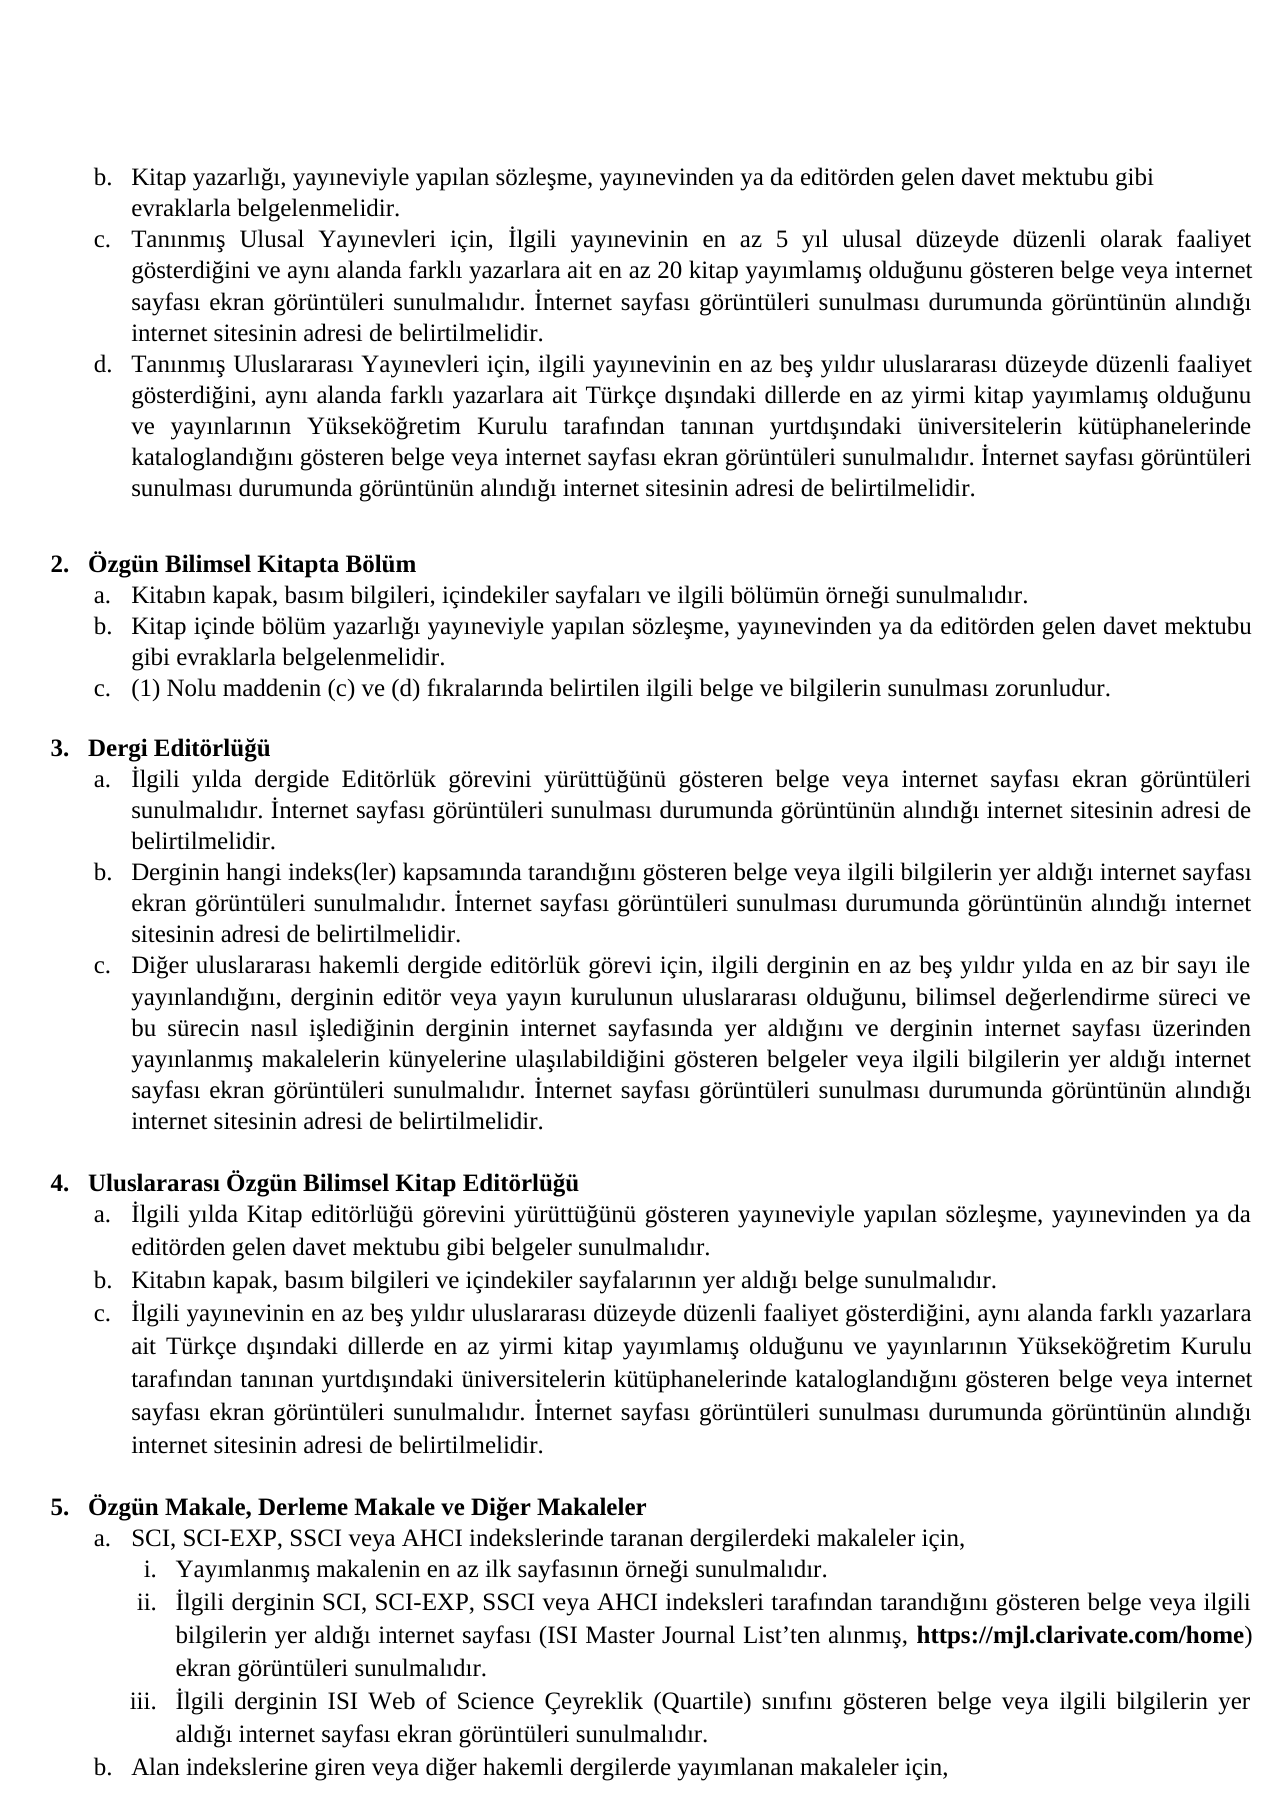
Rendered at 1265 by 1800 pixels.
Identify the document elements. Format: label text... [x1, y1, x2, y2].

list SCI, SCI-EXP, SSCI veya AHCI indekslerinde taranan dergilerdeki makaleler için, [93, 1523, 1252, 1552]
list Diğer uluslararası hakemli dergide editörlük görevi için, ilgili derginin en az beş yıldır yılda en az bir sayı ile yayınlandığını, derginin editör veya yayın kurulunun uluslararası olduğunu, bilimsel değerlendirme süreci ve bu sürecin nasıl işlediğinin derginin internet sayfasında yer aldığını ve derginin internet sayfası üzerinden yayınlanmış makalelerin künyelerine ulaşılabildiğini gösteren belgeler veya ilgili bilgilerin yer aldığı internet sayfası ekran görüntüleri sunulmalıdır. İnternet sayfası görüntüleri sunulması durumunda görüntünün alındığı internet sitesinin adresi de belirtilmelidir. [93, 951, 1252, 1134]
list İlgili yılda dergide Editörlük görevini yürüttüğünü gösteren belge veya internet sayfası ekran görüntüleri sunulmalıdır. İnternet sayfası görüntüleri sunulması durumunda görüntünün alındığı internet sitesinin adresi de belirtilmelidir. [93, 764, 1252, 855]
list Kitabın kapak, basım bilgileri ve içindekiler sayfalarının yer aldığı belge sunulmalıdır. [93, 1265, 1252, 1294]
list Yayımlanmış makalenin en az ilk sayfasının örneği sunulmalıdır. [157, 1554, 1252, 1583]
list Dergi Editörlüğü [50, 733, 1252, 762]
list Kitabın kapak, basım bilgileri, içindekiler sayfaları ve ilgili bölümün örneği sunulmalıdır. [93, 580, 1252, 609]
list İlgili yılda Kitap editörlüğü görevini yürüttüğünü gösteren yayıneviyle yapılan sözleşme, yayınevinden ya da editörden gelen davet mektubu gibi belgeler sunulmalıdır. [93, 1199, 1252, 1261]
list Uluslararası Özgün Bilimsel Kitap Editörlüğü [50, 1168, 1252, 1197]
list İlgili yayınevinin en az beş yıldır uluslararası düzeyde düzenli faaliyet gösterdiğini, aynı alanda farklı yazarlara ait Türkçe dışındaki dillerde en az yirmi kitap yayımlamış olduğunu ve yayınlarının Yükseköğretim Kurulu tarafından tanınan yurtdışındaki üniversitelerin kütüphanelerinde kataloglandığını gösteren belge veya internet sayfası ekran görüntüleri sunulmalıdır. İnternet sayfası görüntüleri sunulması durumunda görüntünün alındığı internet sitesinin adresi de belirtilmelidir. [93, 1298, 1252, 1459]
list Tanınmış Uluslararası Yayınevleri için, ilgili yayınevinin en az beş yıldır uluslararası düzeyde düzenli faaliyet gösterdiğini, aynı alanda farklı yazarlara ait Türkçe dışındaki dillerde en az yirmi kitap yayımlamış olduğunu ve yayınlarının Yükseköğretim Kurulu tarafından tanınan yurtdışındaki üniversitelerin kütüphanelerinde kataloglandığını gösteren belge veya internet sayfası ekran görüntüleri sunulmalıdır. İnternet sayfası görüntüleri sunulması durumunda görüntünün alındığı internet sitesinin adresi de belirtilmelidir. [93, 349, 1252, 502]
list İlgili derginin ISI Web of Science Çeyreklik (Quartile) sınıfını gösteren belge veya ilgili bilgilerin yer aldığı internet sayfası ekran görüntüleri sunulmalıdır. [157, 1686, 1252, 1748]
list Kitap yazarlığı, yayıneviyle yapılan sözleşme, yayınevinden ya da editörden gelen davet mektubu gibi evraklarla belgelenmelidir. [93, 162, 1252, 222]
list Özgün Bilimsel Kitapta Bölüm [50, 549, 1252, 578]
list Kitap içinde bölüm yazarlığı yayıneviyle yapılan sözleşme, yayınevinden ya da editörden gelen davet mektubu gibi evraklarla belgelenmelidir. [93, 611, 1252, 671]
list Derginin hangi indeks(ler) kapsamında tarandığını gösteren belge veya ilgili bilgilerin yer aldığı internet sayfası ekran görüntüleri sunulmalıdır. İnternet sayfası görüntüleri sunulması durumunda görüntünün alındığı internet sitesinin adresi de belirtilmelidir. [93, 857, 1252, 948]
list Özgün Makale, Derleme Makale ve Diğer Makaleler [50, 1492, 1252, 1521]
list Alan indekslerine giren veya diğer hakemli dergilerde yayımlanan makaleler için, [93, 1752, 1252, 1781]
list Tanınmış Ulusal Yayınevleri için, İlgili yayınevinin en az 5 yıl ulusal düzeyde düzenli olarak faaliyet gösterdiğini ve aynı alanda farklı yazarlara ait en az 20 kitap yayımlamış olduğunu gösteren belge veya internet sayfası ekran görüntüleri sunulmalıdır. İnternet sayfası görüntüleri sunulması durumunda görüntünün alındığı internet sitesinin adresi de belirtilmelidir. [93, 224, 1252, 346]
list İlgili derginin SCI, SCI-EXP, SSCI veya AHCI indeksleri tarafından tarandığını gösteren belge veya ilgili bilgilerin yer aldığı internet sayfası (ISI Master Journal List’ten alınmış, https://mjl.clarivate.com/home) ekran görüntüleri sunulmalıdır. [157, 1587, 1252, 1682]
list (1) Nolu maddenin (c) ve (d) fıkralarında belirtilen ilgili belge ve bilgilerin sunulması zorunludur. [93, 673, 1252, 702]
